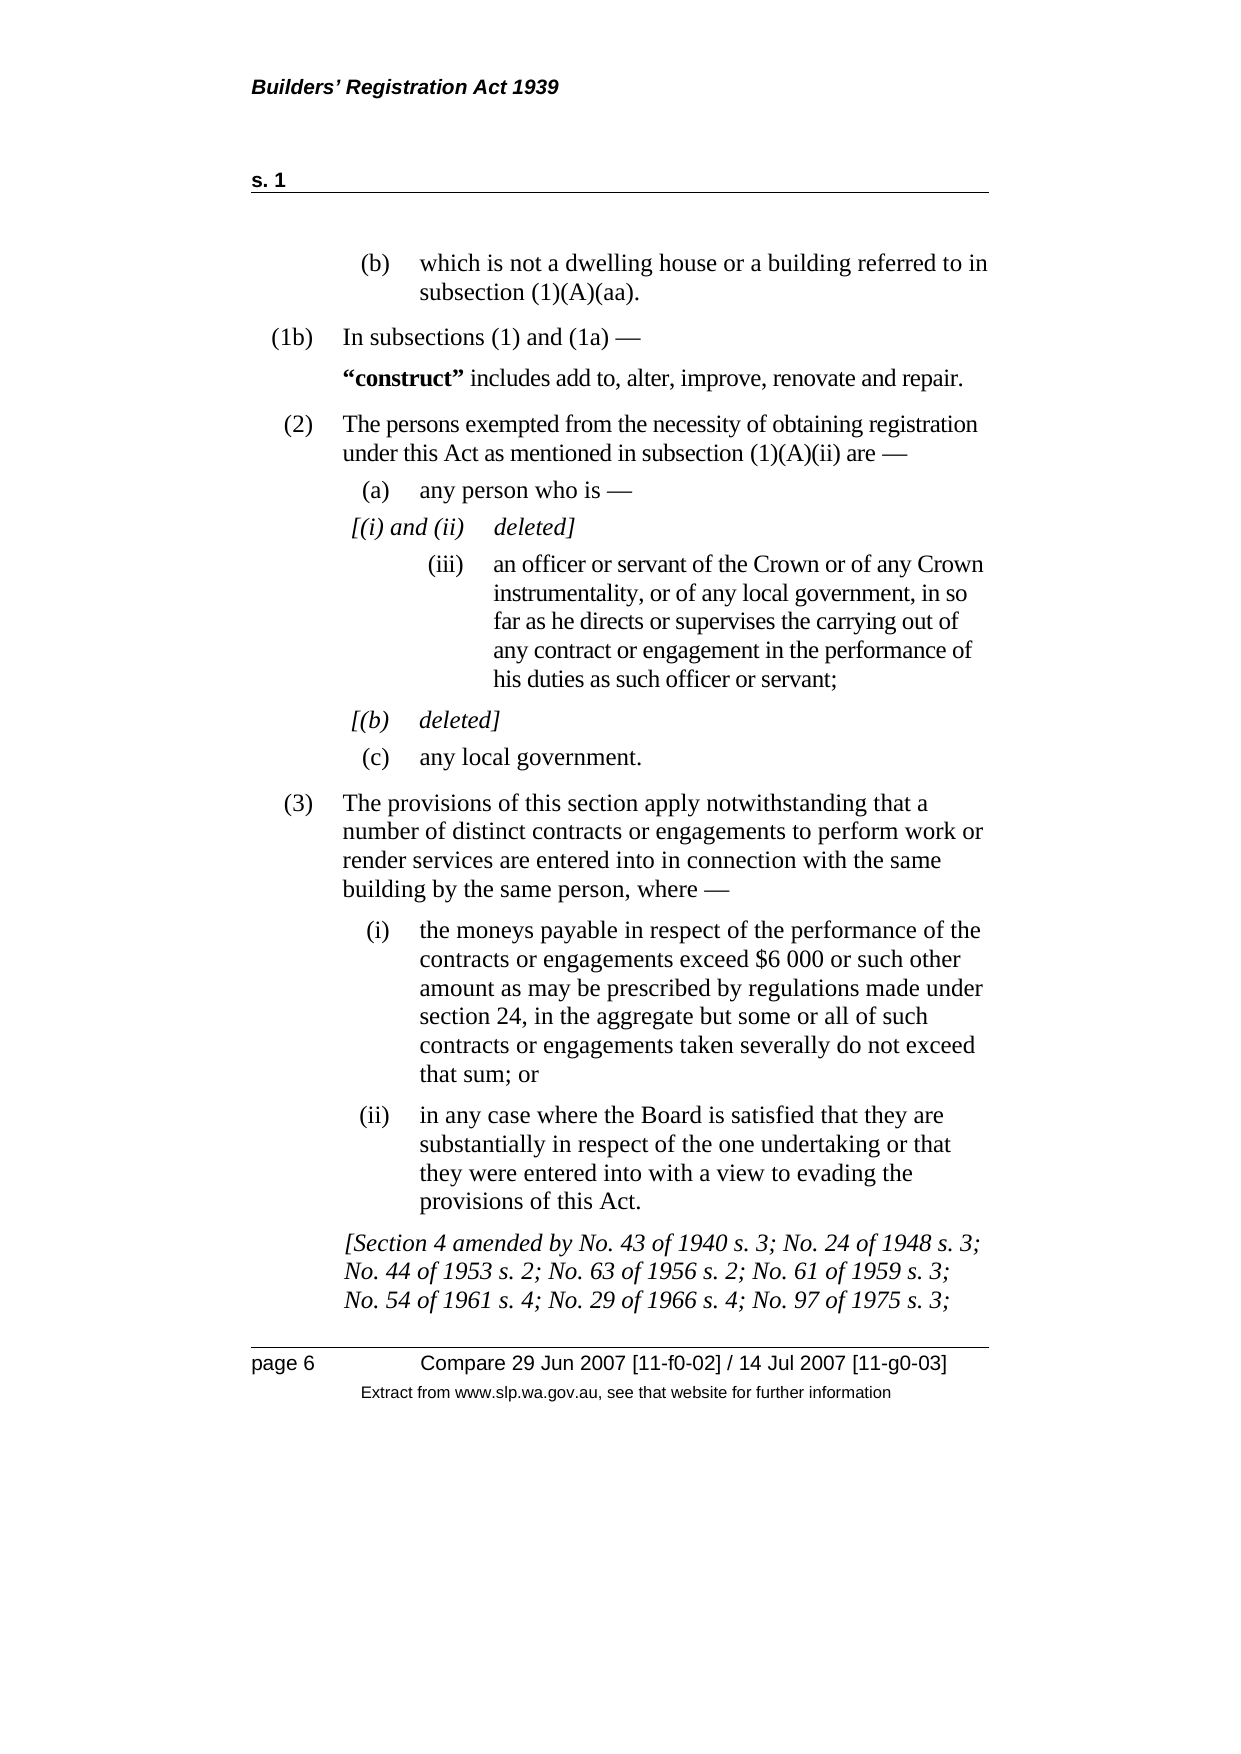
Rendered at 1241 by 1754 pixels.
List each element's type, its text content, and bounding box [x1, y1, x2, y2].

text (2) The persons exempted from the necessity of obtaining registration under this Act as mentioned in subsection (1)(A)(ii) are — [251, 409, 989, 466]
text [(i) and (ii) deleted] [251, 512, 989, 541]
text (i) the moneys payable in respect of the performance of the contracts or engagements exceed $6 000 or such other amount as may be prescribed by regulations made under section 24, in the aggregate but some or all of such contracts or engagements taken severally do not exceed that sum; or [251, 915, 989, 1088]
text (b) which is not a dwelling house or a building referred to in subsection (1)(A)(aa). [251, 248, 989, 306]
text (1b) In subsections (1) and (1a) — [251, 322, 989, 351]
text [251, 1228, 989, 1314]
text (ii) in any case where the Board is satisfied that they are substantially in respect of the one undertaking or that they were entered into with a view to evading the provisions of this Act. [251, 1100, 989, 1215]
text (iii) an officer or servant of the Crown or of any Crown instrumentality, or of any local government, in so far as he directs or supervises the carrying out of any contract or engagement in the performance of his duties as such officer or servant; [251, 549, 989, 693]
text (a) any person who is — [251, 475, 989, 503]
text (c) any local government. [251, 742, 989, 771]
text “construct” includes add to, alter, improve, renovate and repair. [251, 363, 989, 392]
text [(b) deleted] [251, 705, 989, 734]
text (3) The provisions of this section apply notwithstanding that a number of distinct contracts or engagements to perform work or render services are entered into in connection with the same building by the same person, where — [251, 788, 989, 903]
